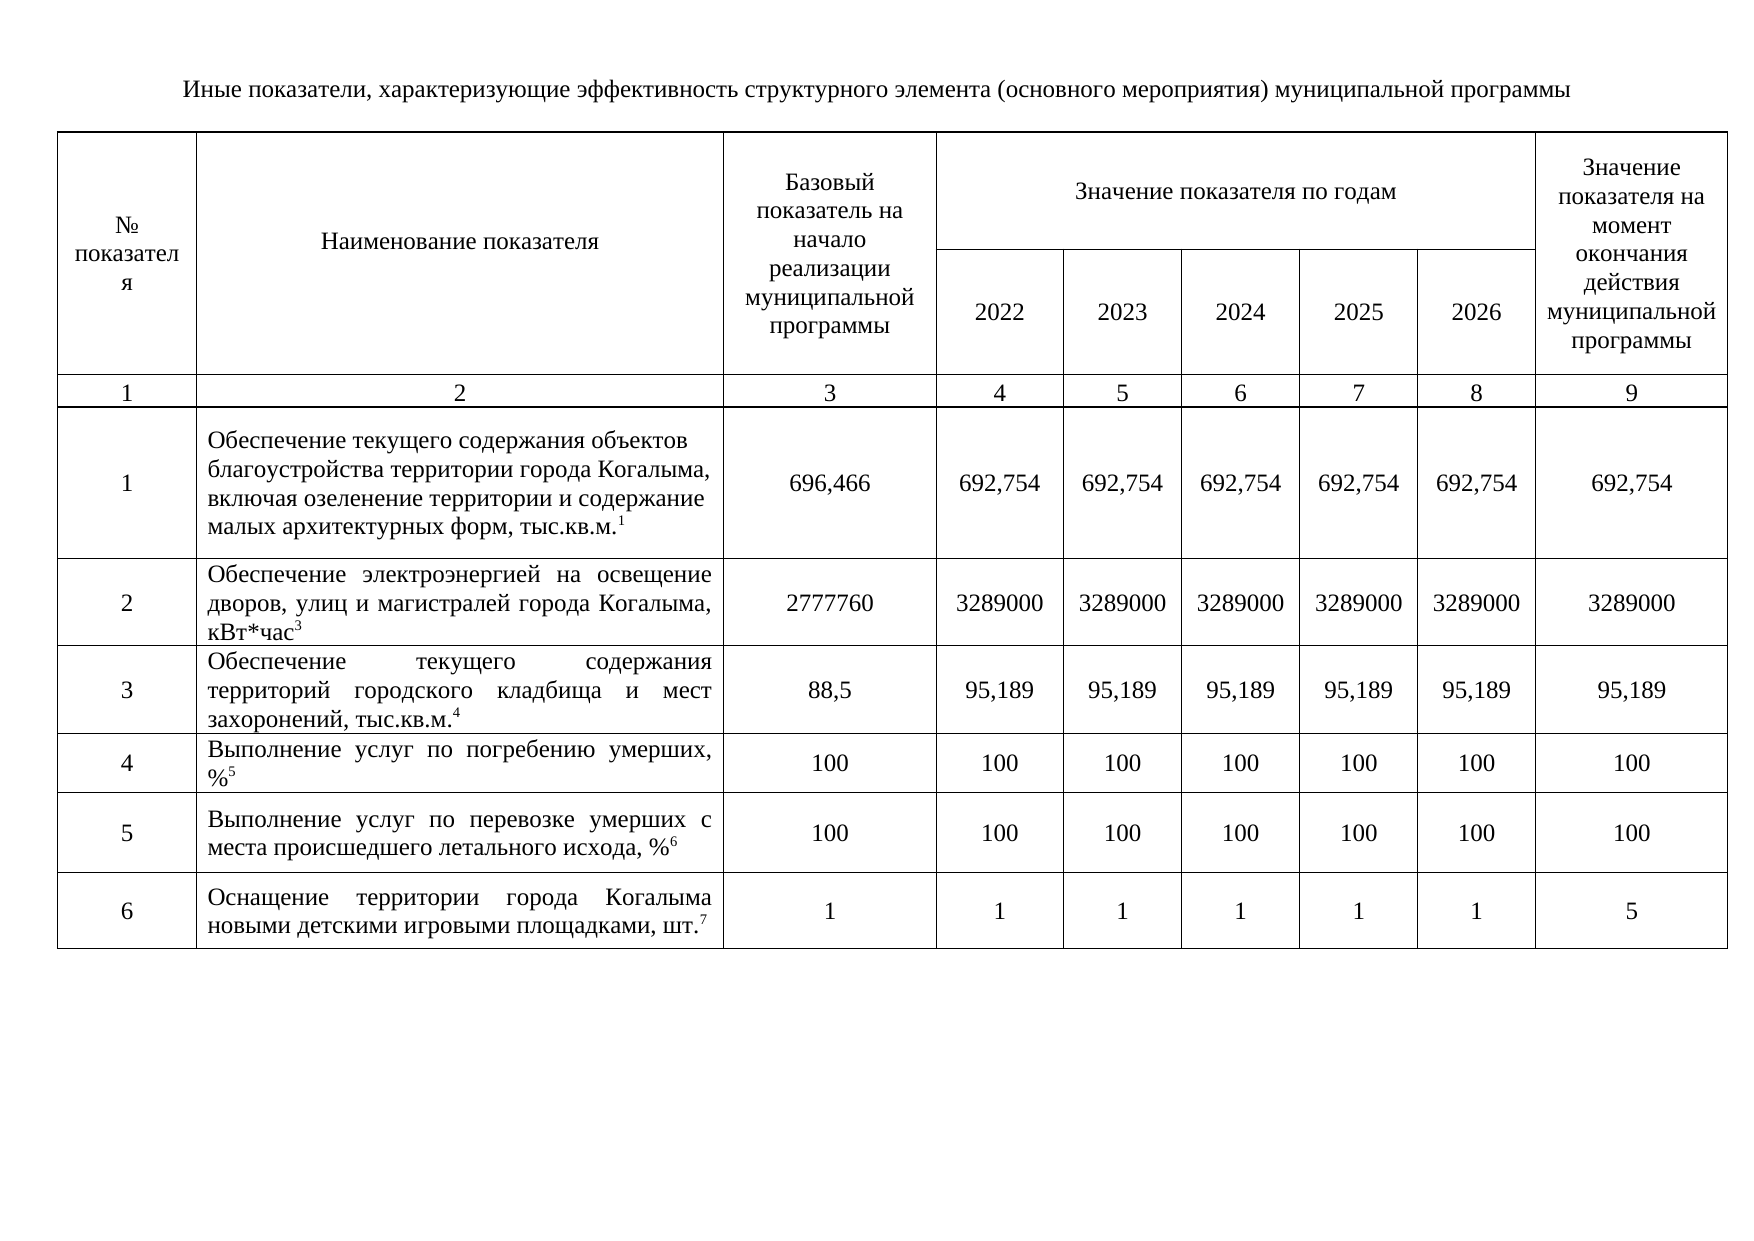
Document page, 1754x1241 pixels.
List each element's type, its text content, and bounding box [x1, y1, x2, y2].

table_cell 100 [1536, 734, 1727, 792]
table_cell 692,754 [937, 408, 1063, 558]
table_cell 1 [58, 408, 196, 558]
table_cell 2777760 [724, 559, 936, 645]
table_cell 2 [58, 559, 196, 645]
table_cell 100 [937, 734, 1063, 792]
table_cell 3 [724, 375, 936, 406]
table_cell 100 [937, 793, 1063, 872]
table_cell 95,189 [937, 646, 1063, 733]
text Иные показатели, характеризующие эффективность структурного элемента (основного мероприятия) муниципальной программы [59, 74, 1695, 103]
table_cell 4 [58, 734, 196, 792]
table_cell 100 [724, 734, 936, 792]
table_cell 2025 [1300, 250, 1417, 373]
table_cell 95,189 [1536, 646, 1727, 733]
table_cell 692,754 [1418, 408, 1535, 558]
table_cell 3289000 [1064, 559, 1181, 645]
table_cell 1 [58, 375, 196, 406]
table_cell 95,189 [1300, 646, 1417, 733]
table_cell 1 [1418, 873, 1535, 948]
table_header Значение показателя на момент окончания действия муниципальной программы [1536, 133, 1727, 373]
table_cell 88,5 [724, 646, 936, 733]
table_cell 4 [937, 375, 1063, 406]
table_cell 100 [1300, 793, 1417, 872]
table_cell 5 [1064, 375, 1181, 406]
table_cell Обеспечение электроэнергией на освещение дворов, улиц и магистралей города Когалыма, кВт*час3 [197, 559, 723, 645]
table_cell Обеспечение текущего содержания объектов благоустройства территории города Когалыма, включая озеленение территории и содержание малых архитектурных форм, тыс.кв.м.1 [197, 408, 723, 558]
table_cell 3 [58, 646, 196, 733]
table_cell 2026 [1418, 250, 1535, 373]
table_cell 2022 [937, 250, 1063, 373]
table_cell 1 [1064, 873, 1181, 948]
table_cell 8 [1418, 375, 1535, 406]
table_cell 2023 [1064, 250, 1181, 373]
table_cell 9 [1536, 375, 1727, 406]
table_cell 95,189 [1064, 646, 1181, 733]
table_header Базовый показатель на начало реализации муниципальной программы [724, 133, 936, 373]
table_header Значение показателя по годам [937, 133, 1535, 248]
table_cell 692,754 [1064, 408, 1181, 558]
table_cell 692,754 [1536, 408, 1727, 558]
table_cell 1 [937, 873, 1063, 948]
table_cell 3289000 [1182, 559, 1299, 645]
table_cell 692,754 [1300, 408, 1417, 558]
table_cell 3289000 [1536, 559, 1727, 645]
table_cell 100 [1182, 734, 1299, 792]
table_cell Выполнение услуг по погребению умерших, %5 [197, 734, 723, 792]
table_cell 2 [197, 375, 723, 406]
table_cell 95,189 [1182, 646, 1299, 733]
table_cell 1 [1300, 873, 1417, 948]
table_cell 5 [1536, 873, 1727, 948]
table_cell 100 [1418, 734, 1535, 792]
table_header Наименование показателя [197, 133, 723, 373]
table_cell 100 [1300, 734, 1417, 792]
table_cell 100 [1064, 793, 1181, 872]
table_cell 100 [724, 793, 936, 872]
table_cell 7 [1300, 375, 1417, 406]
table_header № показателя [58, 133, 196, 373]
table_cell 100 [1536, 793, 1727, 872]
table_cell 6 [58, 873, 196, 948]
table_cell 692,754 [1182, 408, 1299, 558]
table_cell 2024 [1182, 250, 1299, 373]
table_cell 1 [1182, 873, 1299, 948]
table_cell 3289000 [1300, 559, 1417, 645]
table_cell 696,466 [724, 408, 936, 558]
table_cell Оснащение территории города Когалыма новыми детскими игровыми площадками, шт.7 [197, 873, 723, 948]
table_cell 100 [1182, 793, 1299, 872]
table_cell 95,189 [1418, 646, 1535, 733]
table_cell 6 [1182, 375, 1299, 406]
table_cell 1 [724, 873, 936, 948]
table_cell 3289000 [937, 559, 1063, 645]
table_cell Обеспечение текущего содержания территорий городского кладбища и мест захоронений, тыс.кв.м.4 [197, 646, 723, 733]
table_cell 100 [1418, 793, 1535, 872]
table_cell 3289000 [1418, 559, 1535, 645]
table_cell 100 [1064, 734, 1181, 792]
table_cell Выполнение услуг по перевозке умерших с места происшедшего летального исхода, %6 [197, 793, 723, 872]
table_cell 5 [58, 793, 196, 872]
